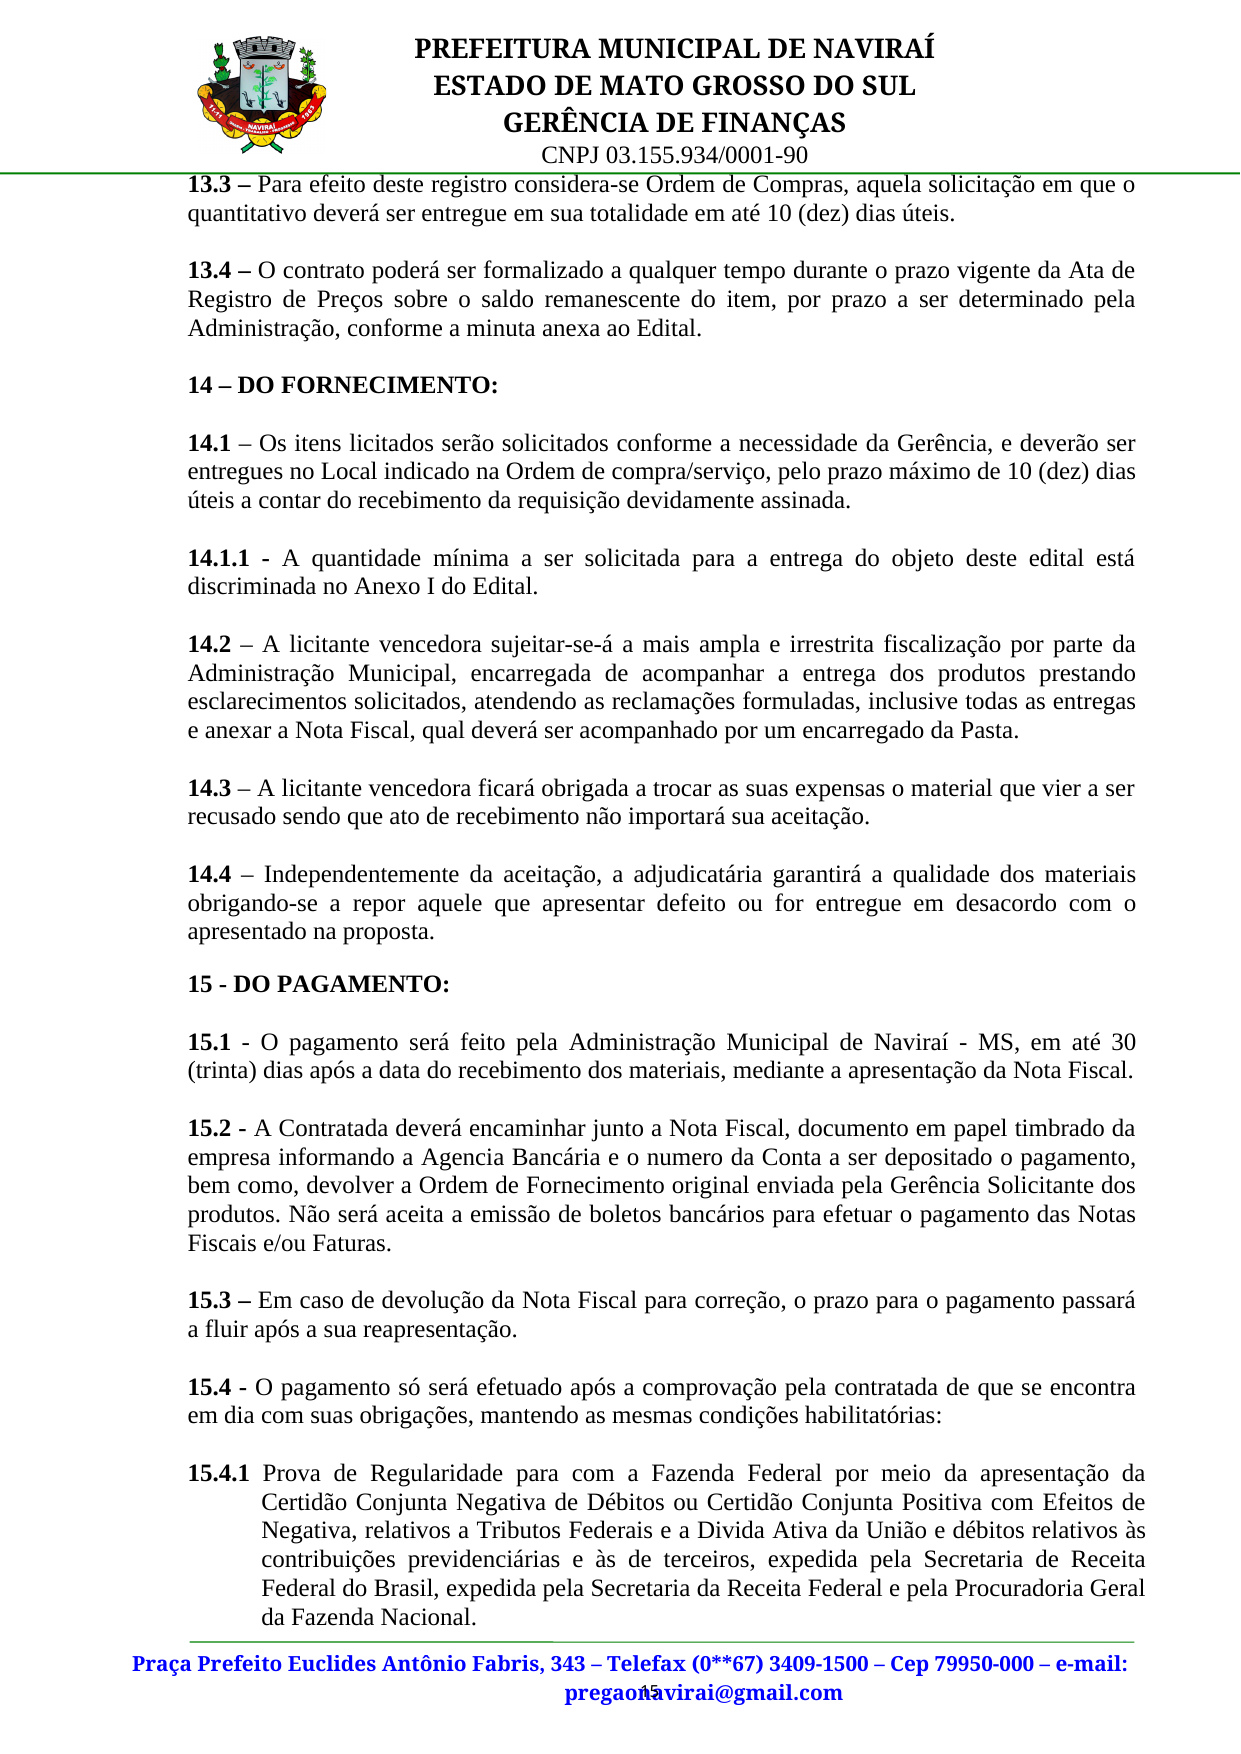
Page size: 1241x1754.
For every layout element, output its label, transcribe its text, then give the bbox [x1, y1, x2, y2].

text 15.1 - O pagamento será feito pela Administração Municipal de Naviraí - MS, em até 30 (trinta) dias após a data do recebimento dos materiais, mediante a apresentação da Nota Fiscal. [187, 1027, 1137, 1084]
text 15.4.1 Prova de Regularidade para com a Fazenda Federal por meio da apresentação da Certidão Conjunta Negativa de Débitos ou Certidão Conjunta Positiva com Efeitos de Negativa, relativos a Tributos Federais e a Divida Ativa da União e débitos relativos às contribuições previdenciárias e às de terceiros, expedida pela Secretaria de Receita Federal do Brasil, expedida pela Secretaria da Receita Federal e pela Procuradoria Geral da Fazenda Nacional. [187, 1458, 1147, 1631]
text 14.1 – Os itens licitados serão solicitados conforme a necessidade da Gerência, e deverão ser entregues no Local indicado na Ordem de compra/serviço, pelo prazo máximo de 10 (dez) dias úteis a contar do recebimento da requisição devidamente assinada. [187, 428, 1137, 514]
text 13.4 – O contrato poderá ser formalizado a qualquer tempo durante o prazo vigente da Ata de Registro de Preços sobre o saldo remanescente do item, por prazo a ser determinado pela Administração, conforme a minuta anexa ao Edital. [187, 255, 1137, 341]
text 14.4 – Independentemente da aceitação, a adjudicatária garantirá a qualidade dos materiais obrigando-se a repor aquele que apresentar defeito ou for entregue em desacordo com o apresentado na proposta. [187, 859, 1137, 945]
text 15.2 - A Contratada deverá encaminhar junto a Nota Fiscal, documento em papel timbrado da empresa informando a Agencia Bancária e o numero da Conta a ser depositado o pagamento, bem como, devolver a Ordem de Fornecimento original enviada pela Gerência Solicitante dos produtos. Não será aceita a emissão de boletos bancários para efetuar o pagamento das Notas Fiscais e/ou Faturas. [187, 1113, 1137, 1257]
text 14.2 – A licitante vencedora sujeitar-se-á a mais ampla e irrestrita fiscalização por parte da Administração Municipal, encarregada de acompanhar a entrega dos produtos prestando esclarecimentos solicitados, atendendo as reclamações formuladas, inclusive todas as entregas e anexar a Nota Fiscal, qual deverá ser acompanhado por um encarregado da Pasta. [187, 629, 1137, 744]
text 15 - DO PAGAMENTO: [187, 969, 1137, 998]
picture [197, 36, 327, 154]
text 14 – DO FORNECIMENTO: [187, 370, 1137, 399]
text 14.1.1 - A quantidade mínima a ser solicitada para a entrega do objeto deste edital está discriminada no Anexo I do Edital. [187, 543, 1137, 600]
text 13.3 – Para efeito deste registro considera-se Ordem de Compras, aquela solicitação em que o quantitativo deverá ser entregue em sua totalidade em até 10 (dez) dias úteis. [187, 169, 1137, 226]
text 14.3 – A licitante vencedora ficará obrigada a trocar as suas expensas o material que vier a ser recusado sendo que ato de recebimento não importará sua aceitação. [187, 773, 1137, 830]
text 15.4 - O pagamento só será efetuado após a comprovação pela contratada de que se encontra em dia com suas obrigações, mantendo as mesmas condições habilitatórias: [187, 1372, 1137, 1429]
text 15.3 – Em caso de devolução da Nota Fiscal para correção, o prazo para o pagamento passará a fluir após a sua reapresentação. [187, 1286, 1137, 1343]
